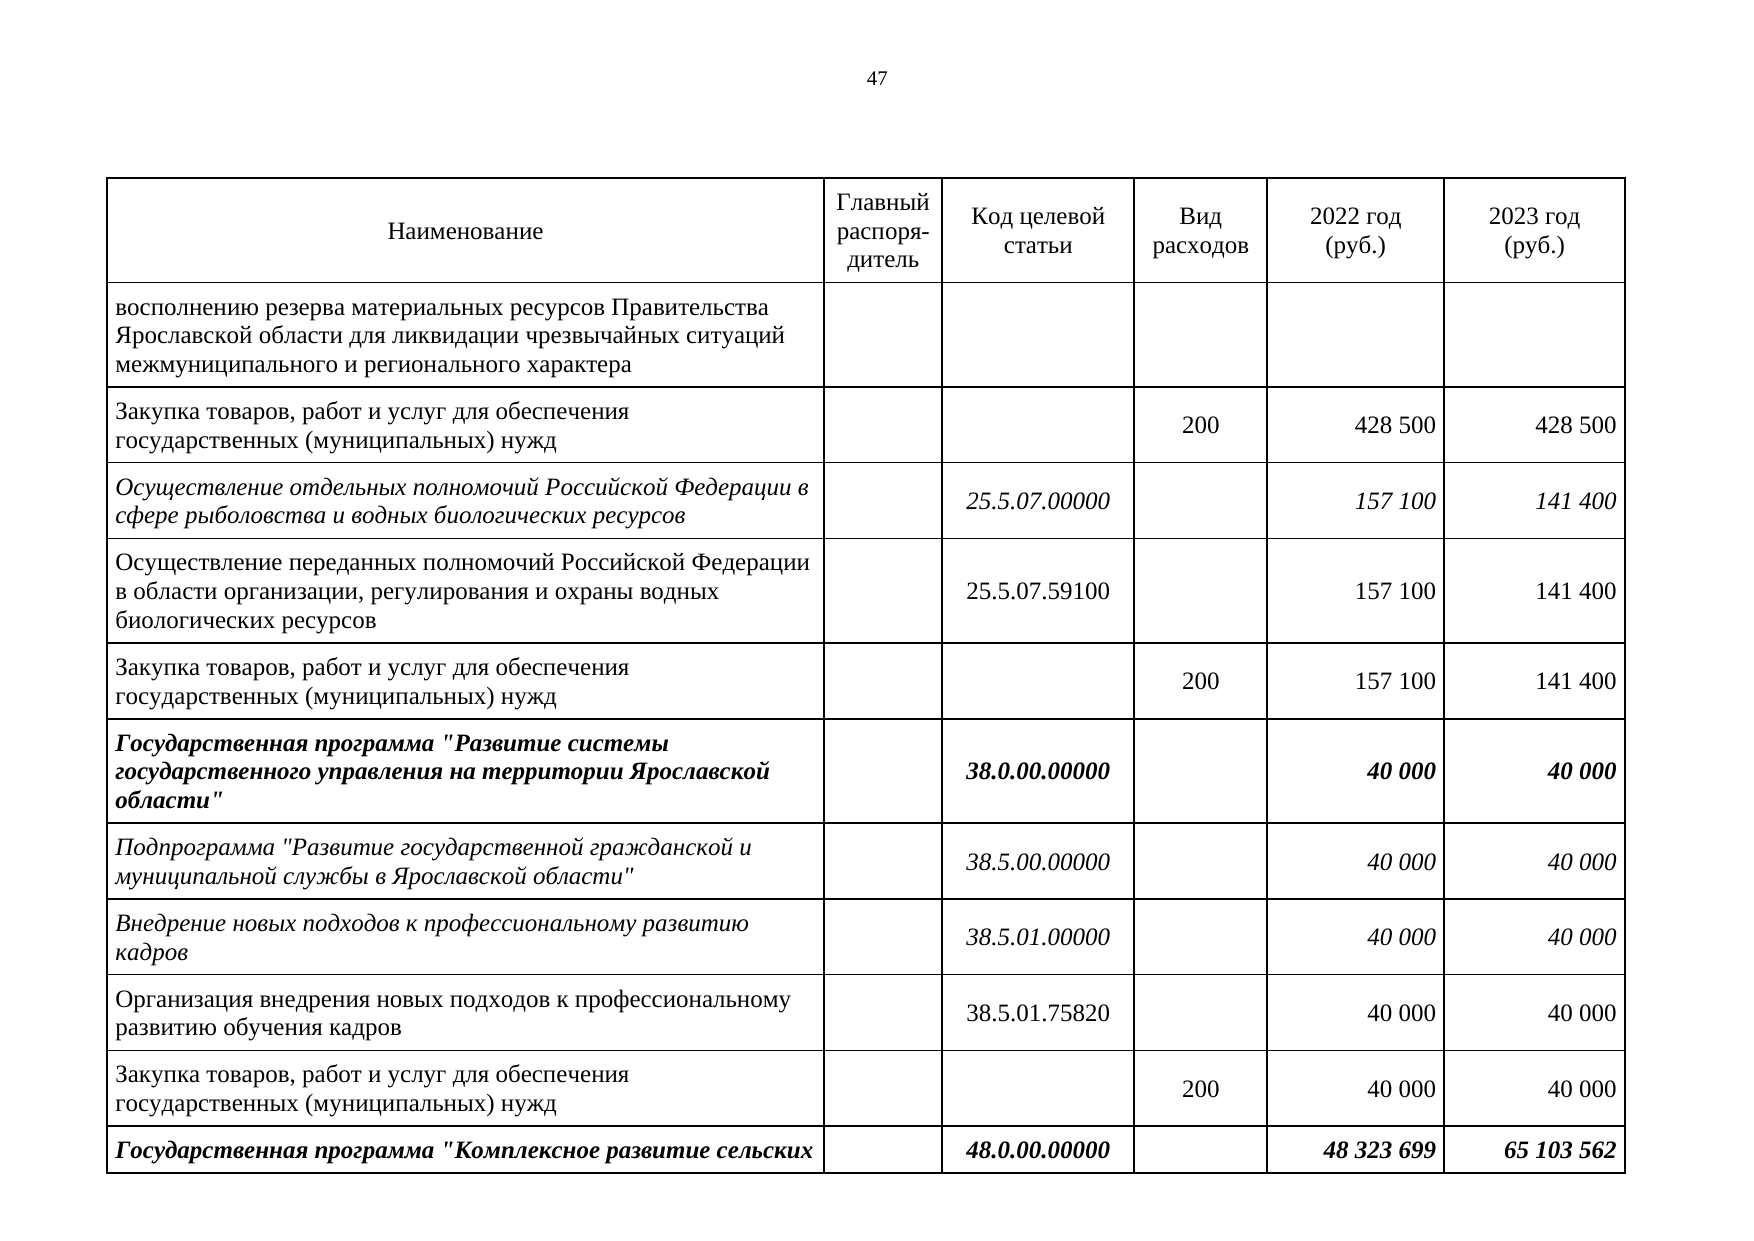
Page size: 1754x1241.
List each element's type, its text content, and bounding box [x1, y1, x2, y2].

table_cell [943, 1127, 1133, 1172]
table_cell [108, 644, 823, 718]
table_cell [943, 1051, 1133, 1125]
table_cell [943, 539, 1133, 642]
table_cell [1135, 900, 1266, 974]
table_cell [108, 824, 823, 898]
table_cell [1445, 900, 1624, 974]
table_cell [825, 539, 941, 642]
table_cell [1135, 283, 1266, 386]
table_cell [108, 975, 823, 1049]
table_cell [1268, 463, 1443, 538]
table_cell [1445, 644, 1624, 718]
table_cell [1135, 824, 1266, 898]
table_header Код целевой статьи [943, 179, 1133, 282]
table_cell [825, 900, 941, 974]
table_header Наименование [108, 179, 823, 282]
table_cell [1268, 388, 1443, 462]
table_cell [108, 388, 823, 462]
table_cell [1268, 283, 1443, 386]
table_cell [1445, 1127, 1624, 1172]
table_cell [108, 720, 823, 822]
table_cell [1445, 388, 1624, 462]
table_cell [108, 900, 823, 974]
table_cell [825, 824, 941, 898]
table_header Вид расходов [1135, 179, 1266, 282]
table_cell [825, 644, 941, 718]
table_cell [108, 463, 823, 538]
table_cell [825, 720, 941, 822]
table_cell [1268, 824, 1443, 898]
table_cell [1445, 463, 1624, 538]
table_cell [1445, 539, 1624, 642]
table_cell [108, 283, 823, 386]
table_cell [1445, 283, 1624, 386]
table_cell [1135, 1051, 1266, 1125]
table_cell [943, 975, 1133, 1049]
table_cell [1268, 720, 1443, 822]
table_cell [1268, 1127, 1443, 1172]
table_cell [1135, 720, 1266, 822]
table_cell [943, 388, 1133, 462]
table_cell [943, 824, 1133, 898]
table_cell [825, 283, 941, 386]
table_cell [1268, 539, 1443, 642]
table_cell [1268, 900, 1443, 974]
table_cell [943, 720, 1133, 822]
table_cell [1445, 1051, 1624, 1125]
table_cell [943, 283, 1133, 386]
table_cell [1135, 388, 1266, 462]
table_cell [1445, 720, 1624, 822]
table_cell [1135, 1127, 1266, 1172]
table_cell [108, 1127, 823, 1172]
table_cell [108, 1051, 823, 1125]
table_header 2023 год (руб.) [1445, 179, 1624, 282]
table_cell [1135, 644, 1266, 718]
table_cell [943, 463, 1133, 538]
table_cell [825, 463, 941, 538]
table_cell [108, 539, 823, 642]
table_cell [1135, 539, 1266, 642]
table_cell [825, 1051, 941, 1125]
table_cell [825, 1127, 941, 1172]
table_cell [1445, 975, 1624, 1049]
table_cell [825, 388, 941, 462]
table_header Главный распоря-дитель [825, 179, 941, 282]
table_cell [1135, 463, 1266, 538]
table_header 2022 год (руб.) [1268, 179, 1443, 282]
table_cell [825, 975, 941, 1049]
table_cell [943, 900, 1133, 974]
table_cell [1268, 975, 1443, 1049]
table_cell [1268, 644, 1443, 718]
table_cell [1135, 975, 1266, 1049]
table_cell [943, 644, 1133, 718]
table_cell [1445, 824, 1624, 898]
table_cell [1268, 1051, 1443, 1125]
